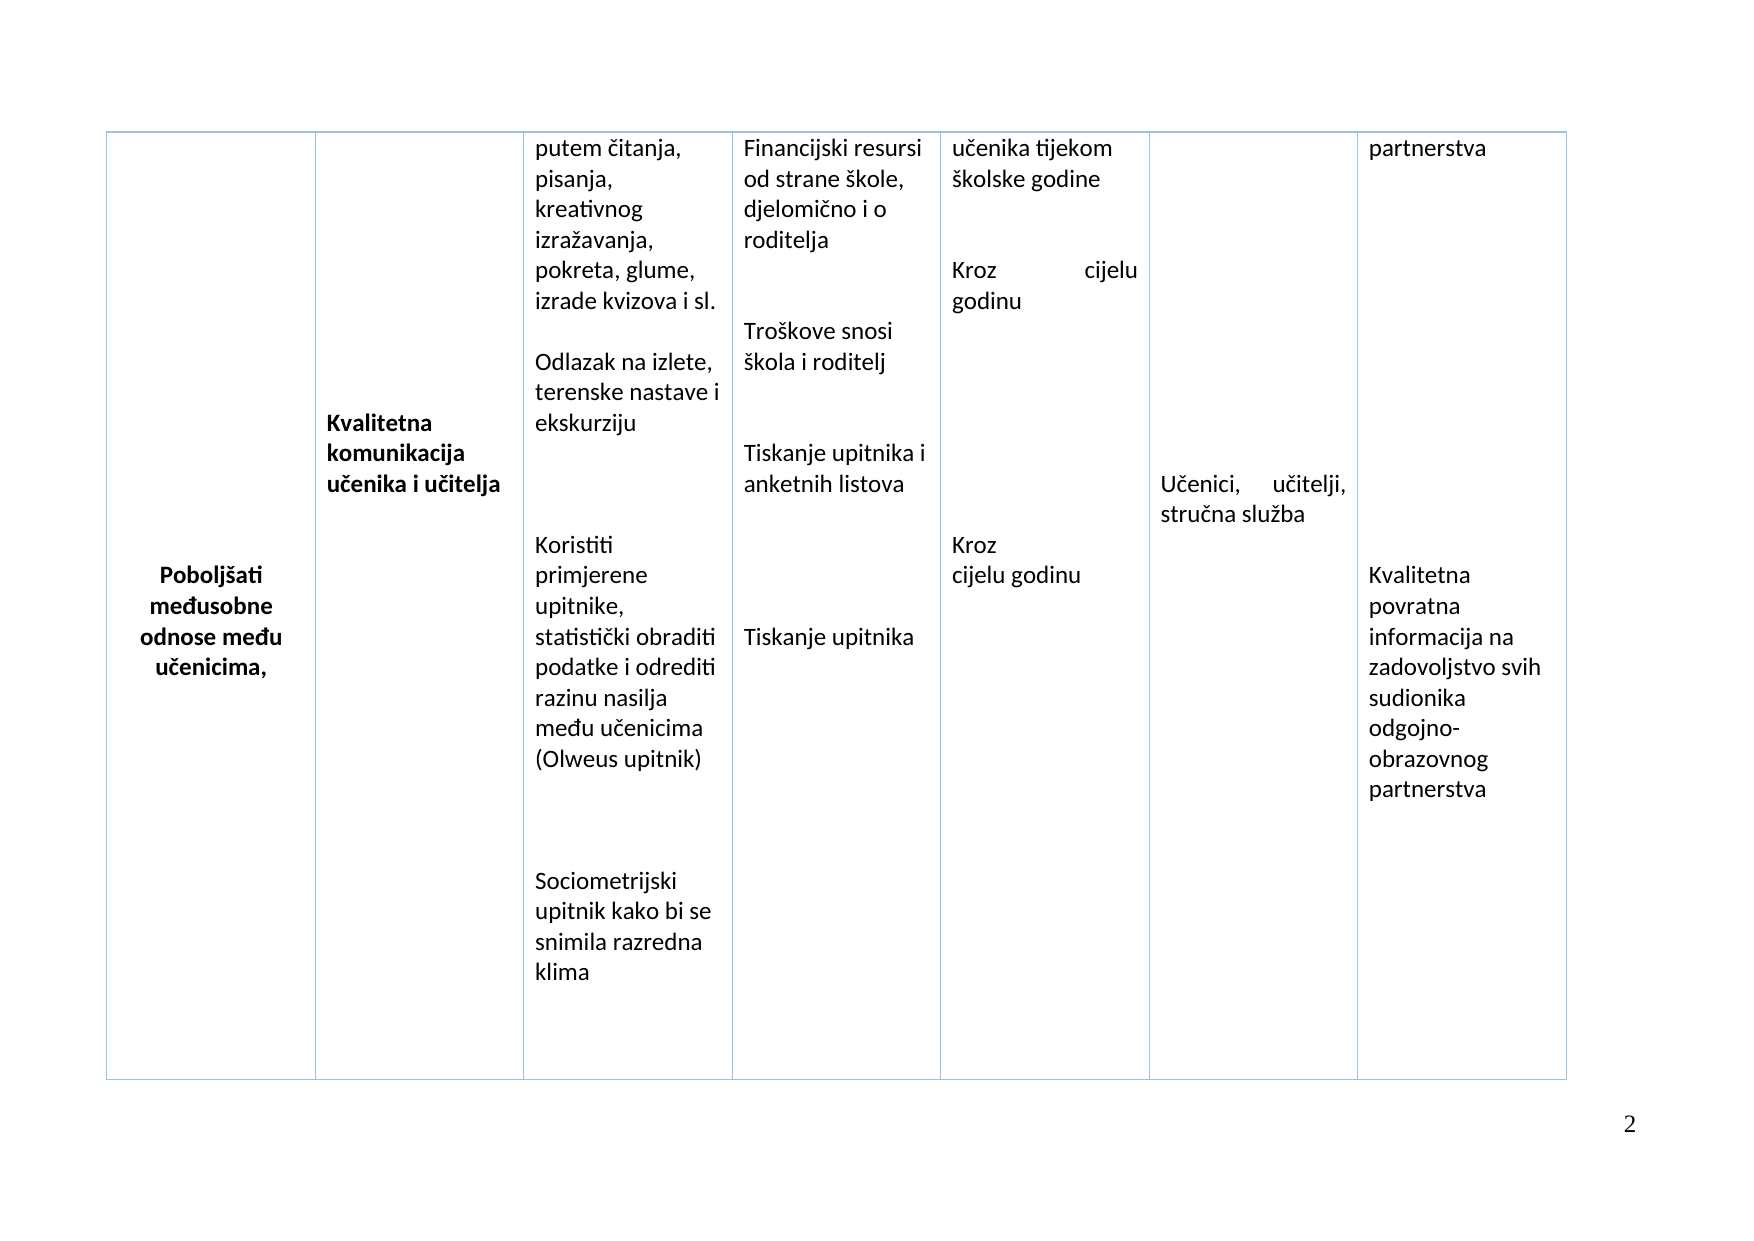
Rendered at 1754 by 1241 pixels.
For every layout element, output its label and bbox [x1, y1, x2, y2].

table_cell [1358, 133, 1566, 1078]
table_cell [733, 133, 940, 1078]
table_cell [107, 133, 315, 1078]
table_cell [941, 133, 1149, 1078]
table_cell [524, 133, 732, 1078]
table_cell [1150, 133, 1357, 1078]
table_cell [316, 133, 523, 1078]
